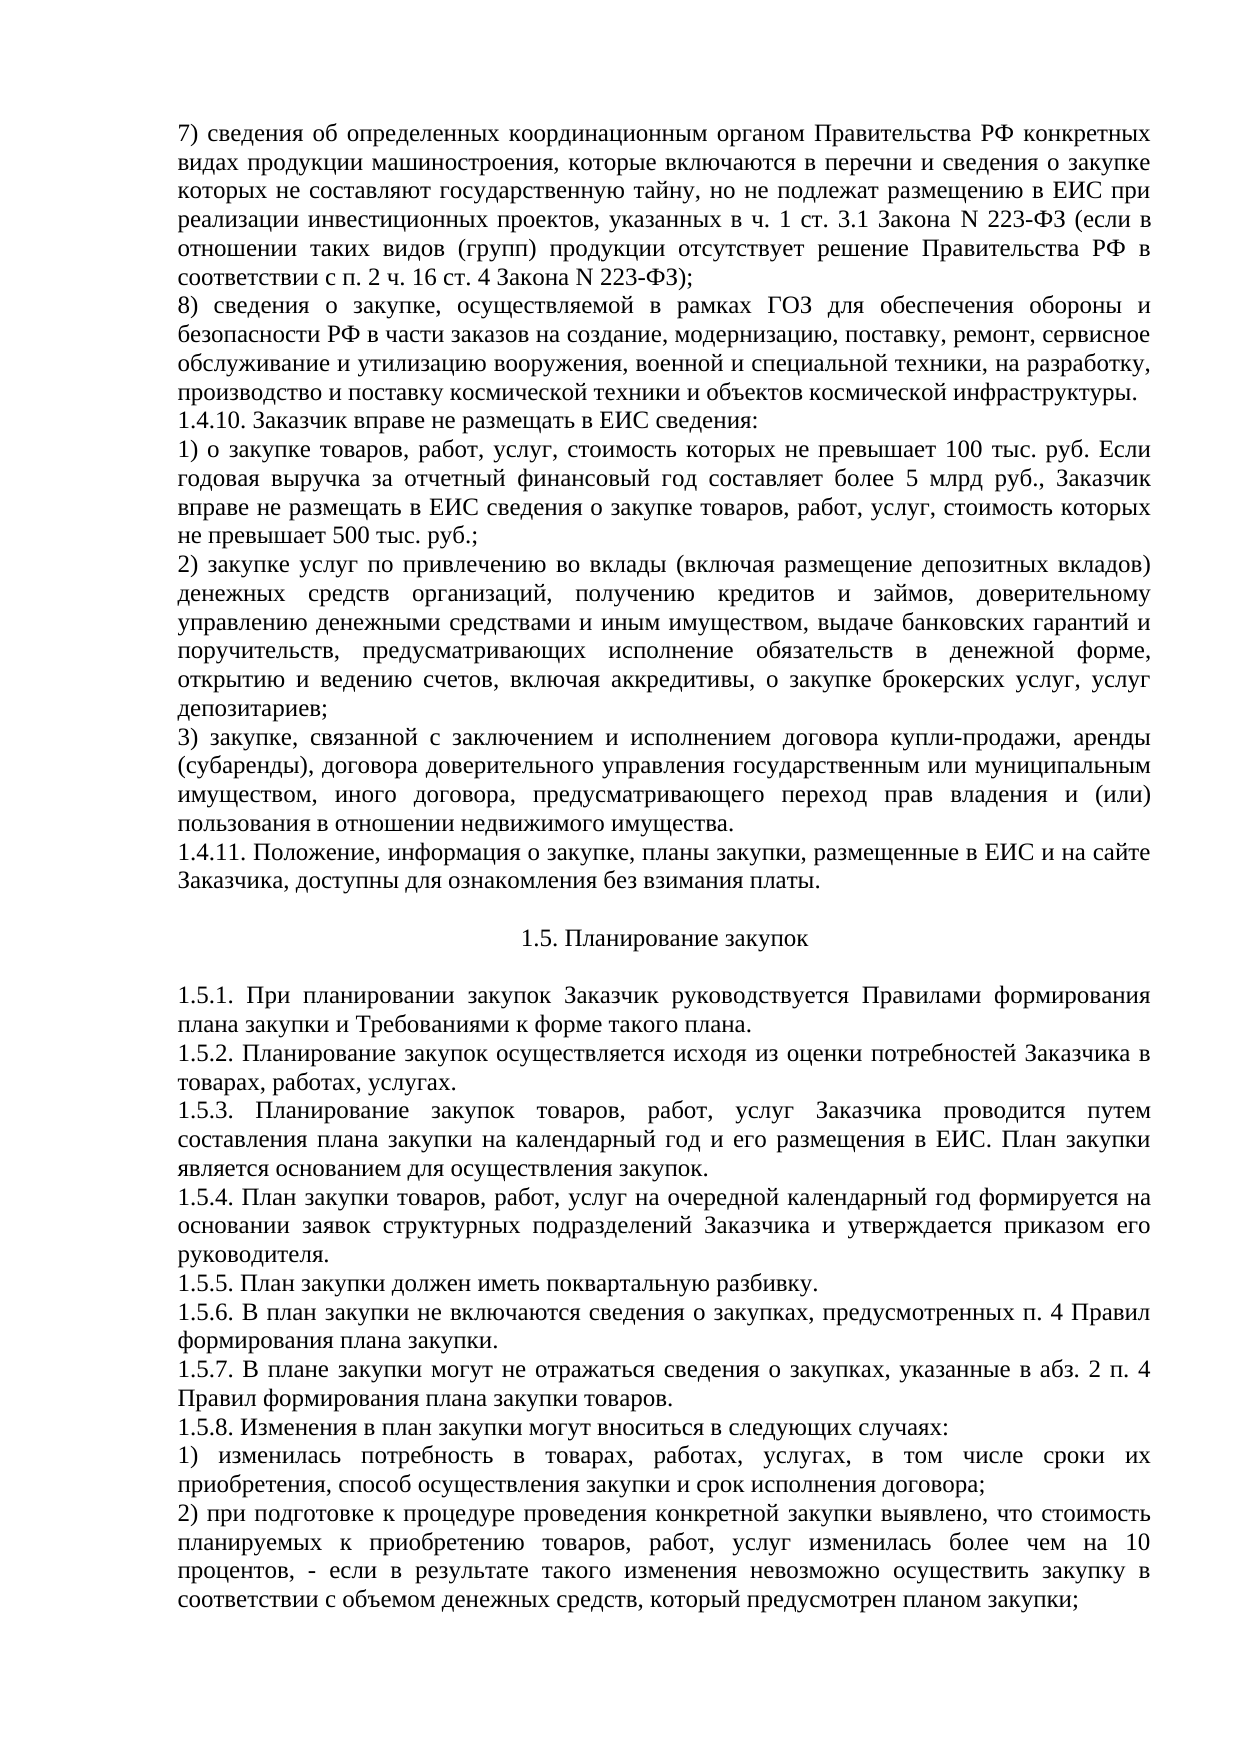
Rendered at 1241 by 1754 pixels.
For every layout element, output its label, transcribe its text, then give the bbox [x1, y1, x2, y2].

text 1.4.11. Положение, информация о закупке, планы закупки, размещенные в ЕИС и на сайте Заказчика, доступны для ознакомления без взимания платы. [177, 837, 1152, 894]
text 1) о закупке товаров, работ, услуг, стоимость которых не превышает 100 тыс. руб. Если годовая выручка за отчетный финансовый год составляет более 5 млрд руб., Заказчик вправе не размещать в ЕИС сведения о закупке товаров, работ, услуг, стоимость которых не превышает 500 тыс. руб.; [177, 434, 1152, 549]
text 1) изменилась потребность в товарах, работах, услугах, в том числе сроки их приобретения, способ осуществления закупки и срок исполнения договора; [177, 1441, 1152, 1498]
text 1.5.6. В план закупки не включаются сведения о закупках, предусмотренных п. 4 Правил формирования плана закупки. [177, 1297, 1152, 1354]
text 1.5.3. Планирование закупок товаров, работ, услуг Заказчика проводится путем составления плана закупки на календарный год и его размещения в ЕИС. План закупки является основанием для осуществления закупок. [177, 1096, 1152, 1182]
text 2) при подготовке к процедуре проведения конкретной закупки выявлено, что стоимость планируемых к приобретению товаров, работ, услуг изменилась более чем на 10 процентов, - если в результате такого изменения невозможно осуществить закупку в соответствии с объемом денежных средств, который предусмотрен планом закупки; [177, 1498, 1152, 1613]
text 1.5.7. В плане закупки могут не отражаться сведения о закупках, указанные в абз. 2 п. 4 Правил формирования плана закупки товаров. [177, 1354, 1152, 1412]
text 1.4.10. Заказчик вправе не размещать в ЕИС сведения: [177, 406, 1152, 434]
text 1.5.1. При планировании закупок Заказчик руководствуется Правилами формирования плана закупки и Требованиями к форме такого плана. [177, 981, 1152, 1038]
text 1.5.8. Изменения в план закупки могут вноситься в следующих случаях: [177, 1412, 1152, 1441]
text 3) закупке, связанной с заключением и исполнением договора купли-продажи, аренды (субаренды), договора доверительного управления государственным или муниципальным имуществом, иного договора, предусматривающего переход прав владения и (или) пользования в отношении недвижимого имущества. [177, 722, 1152, 837]
text 1.5.4. План закупки товаров, работ, услуг на очередной календарный год формируется на основании заявок структурных подразделений Заказчика и утверждается приказом его руководителя. [177, 1182, 1152, 1268]
text 1.5. Планирование закупок [177, 923, 1152, 952]
text 1.5.2. Планирование закупок осуществляется исходя из оценки потребностей Заказчика в товарах, работах, услугах. [177, 1038, 1152, 1096]
text 8) сведения о закупке, осуществляемой в рамках ГОЗ для обеспечения обороны и безопасности РФ в части заказов на создание, модернизацию, поставку, ремонт, сервисное обслуживание и утилизацию вооружения, военной и специальной техники, на разработку, производство и поставку космической техники и объектов космической инфраструктуры. [177, 291, 1152, 406]
text 7) сведения об определенных координационным органом Правительства РФ конкретных видах продукции машиностроения, которые включаются в перечни и сведения о закупке которых не составляют государственную тайну, но не подлежат размещению в ЕИС при реализации инвестиционных проектов, указанных в ч. 1 ст. 3.1 Закона N 223-ФЗ (если в отношении таких видов (групп) продукции отсутствует решение Правительства РФ в соответствии с п. 2 ч. 16 ст. 4 Закона N 223-ФЗ); [177, 118, 1152, 291]
text 2) закупке услуг по привлечению во вклады (включая размещение депозитных вкладов) денежных средств организаций, получению кредитов и займов, доверительному управлению денежными средствами и иным имуществом, выдаче банковских гарантий и поручительств, предусматривающих исполнение обязательств в денежной форме, открытию и ведению счетов, включая аккредитивы, о закупке брокерских услуг, услуг депозитариев; [177, 549, 1152, 722]
text 1.5.5. План закупки должен иметь поквартальную разбивку. [177, 1268, 1152, 1297]
